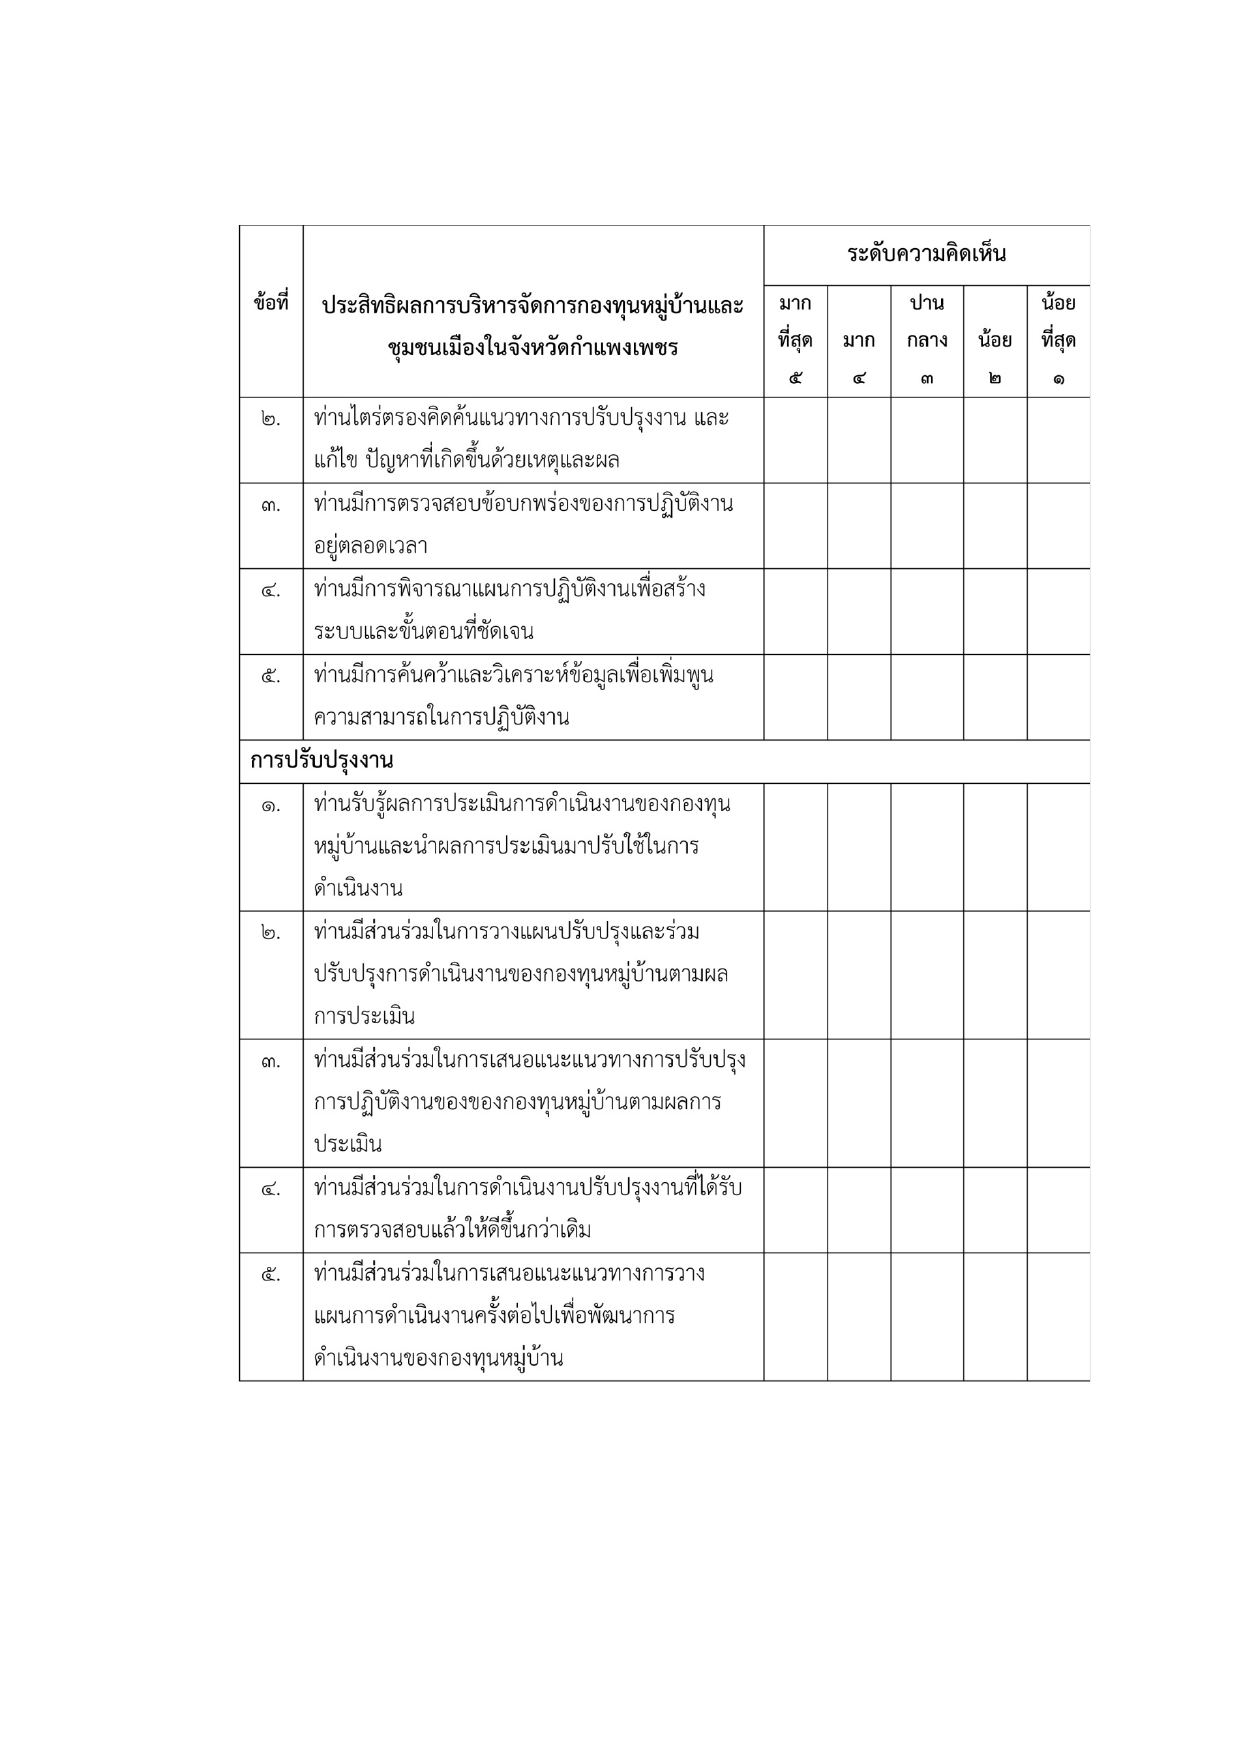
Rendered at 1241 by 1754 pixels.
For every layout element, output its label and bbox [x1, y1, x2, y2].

picture [225, 225, 1091, 1467]
